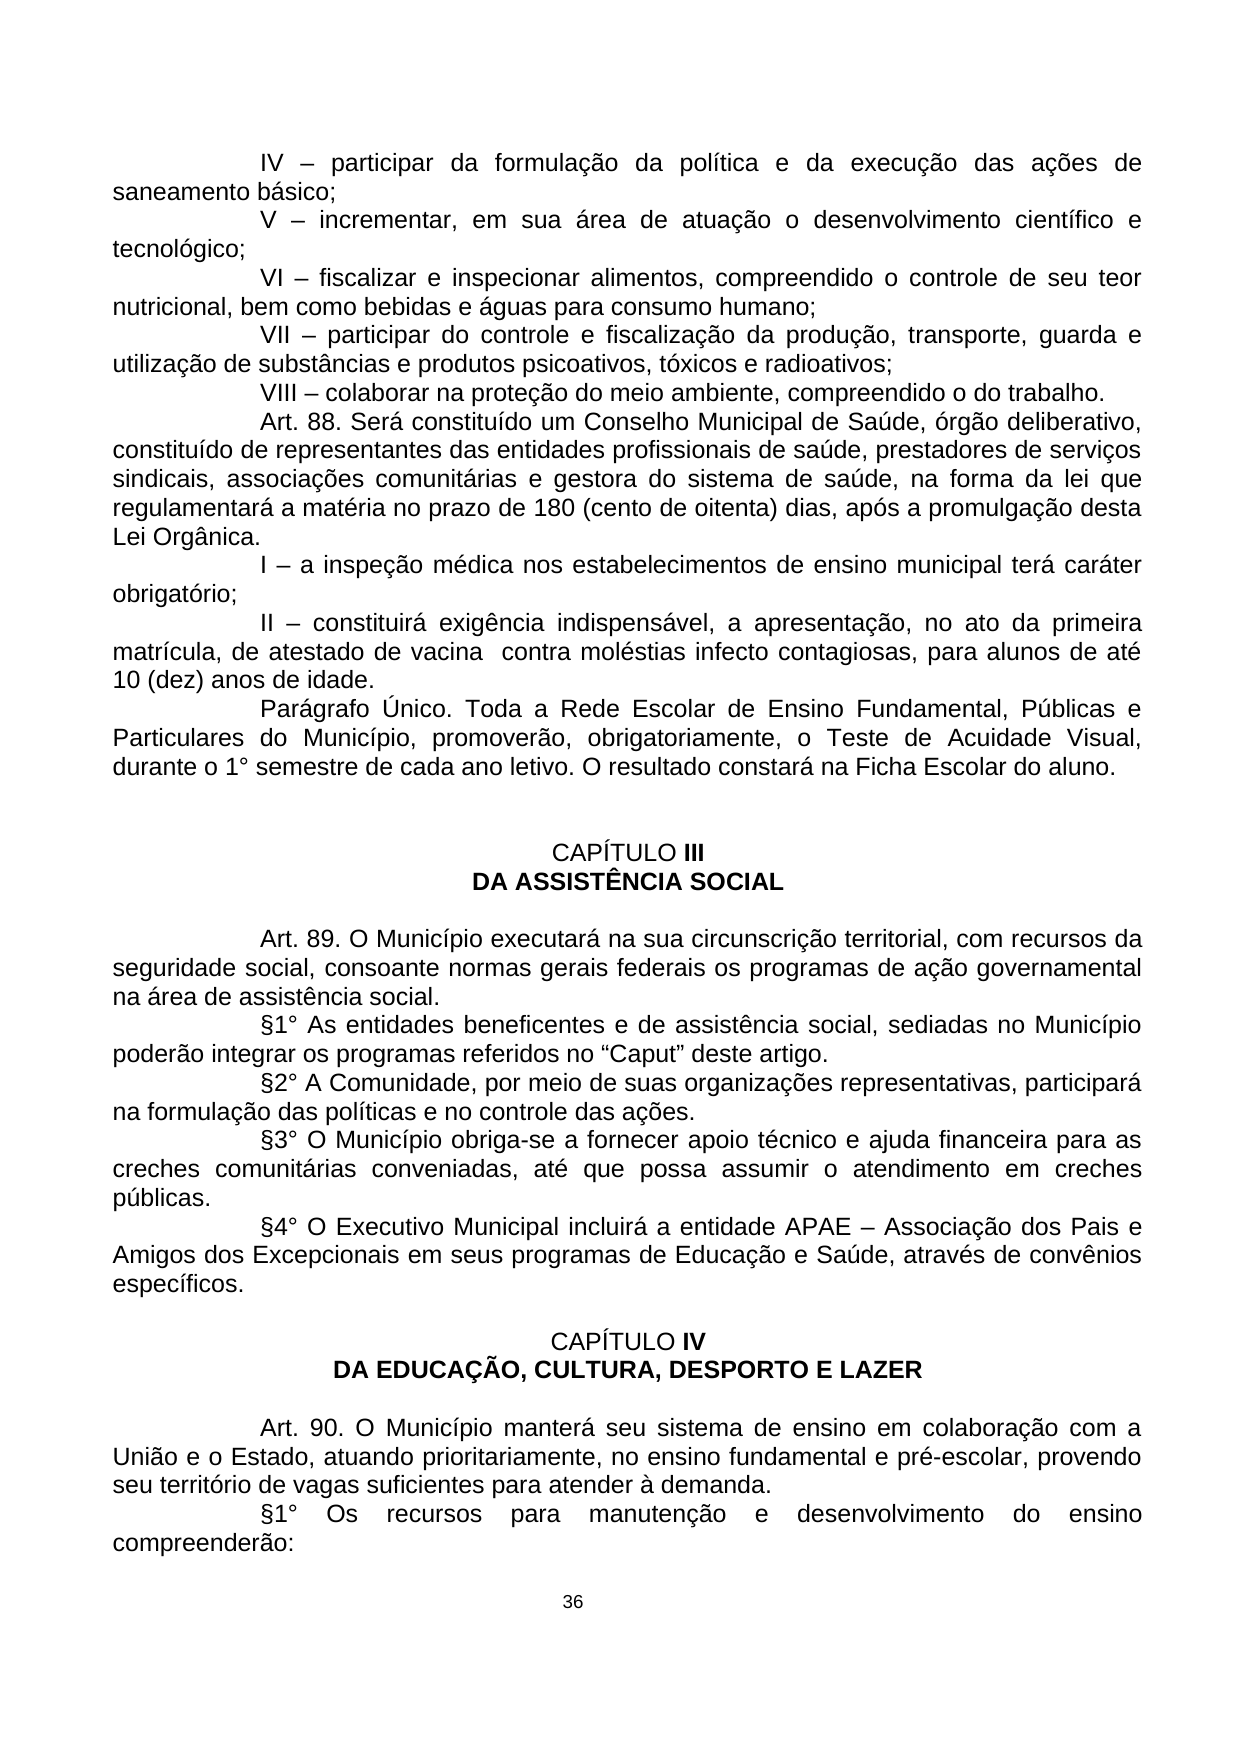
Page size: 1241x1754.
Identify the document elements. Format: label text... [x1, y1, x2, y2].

text §1° As entidades beneficentes e de assistência social, sediadas no Município poderão integrar os programas referidos no “Caput” deste artigo. [112, 1010, 1144, 1068]
text V – incrementar, em sua área de atuação o desenvolvimento científico e tecnológico; [112, 205, 1144, 263]
text Art. 90. O Município manterá seu sistema de ensino em colaboração com a União e o Estado, atuando prioritariamente, no ensino fundamental e pré-escolar, provendo seu território de vagas suficientes para atender à demanda. [112, 1413, 1144, 1499]
text Art. 88. Será constituído um Conselho Municipal de Saúde, órgão deliberativo, constituído de representantes das entidades profissionais de saúde, prestadores de serviços sindicais, associações comunitárias e gestora do sistema de saúde, na forma da lei que regulamentará a matéria no prazo de 180 (cento de oitenta) dias, após a promulgação desta Lei Orgânica. [112, 406, 1144, 550]
text CAPÍTULO IV [112, 1326, 1144, 1355]
text §2° A Comunidade, por meio de suas organizações representativas, participará na formulação das políticas e no controle das ações. [112, 1068, 1144, 1125]
text DA EDUCAÇÃO, CULTURA, DESPORTO E LAZER [112, 1355, 1144, 1384]
text DA ASSISTÊNCIA SOCIAL [112, 866, 1144, 895]
text CAPÍTULO III [112, 838, 1144, 866]
text §3° O Município obriga-se a fornecer apoio técnico e ajuda financeira para as creches comunitárias conveniadas, até que possa assumir o atendimento em creches públicas. [112, 1125, 1144, 1211]
text Parágrafo Único. Toda a Rede Escolar de Ensino Fundamental, Públicas e Particulares do Município, promoverão, obrigatoriamente, o Teste de Acuidade Visual, durante o 1° semestre de cada ano letivo. O resultado constará na Ficha Escolar do aluno. [112, 694, 1144, 780]
text II – constituirá exigência indispensável, a apresentação, no ato da primeira matrícula, de atestado de vacina contra moléstias infecto contagiosas, para alunos de até 10 (dez) anos de idade. [112, 608, 1144, 694]
text I – a inspeção médica nos estabelecimentos de ensino municipal terá caráter obrigatório; [112, 550, 1144, 608]
text VII – participar do controle e fiscalização da produção, transporte, guarda e utilização de substâncias e produtos psicoativos, tóxicos e radioativos; [112, 320, 1144, 378]
text IV – participar da formulação da política e da execução das ações de saneamento básico; [112, 148, 1144, 205]
text §4° O Executivo Municipal incluirá a entidade APAE – Associação dos Pais e Amigos dos Excepcionais em seus programas de Educação e Saúde, através de convênios específicos. [112, 1211, 1144, 1298]
text §1° Os recursos para manutenção e desenvolvimento do ensino compreenderão: [112, 1499, 1144, 1556]
text VIII – colaborar na proteção do meio ambiente, compreendido o do trabalho. [112, 378, 1144, 406]
text VI – fiscalizar e inspecionar alimentos, compreendido o controle de seu teor nutricional, bem como bebidas e águas para consumo humano; [112, 263, 1144, 320]
text Art. 89. O Município executará na sua circunscrição territorial, com recursos da seguridade social, consoante normas gerais federais os programas de ação governamental na área de assistência social. [112, 924, 1144, 1010]
